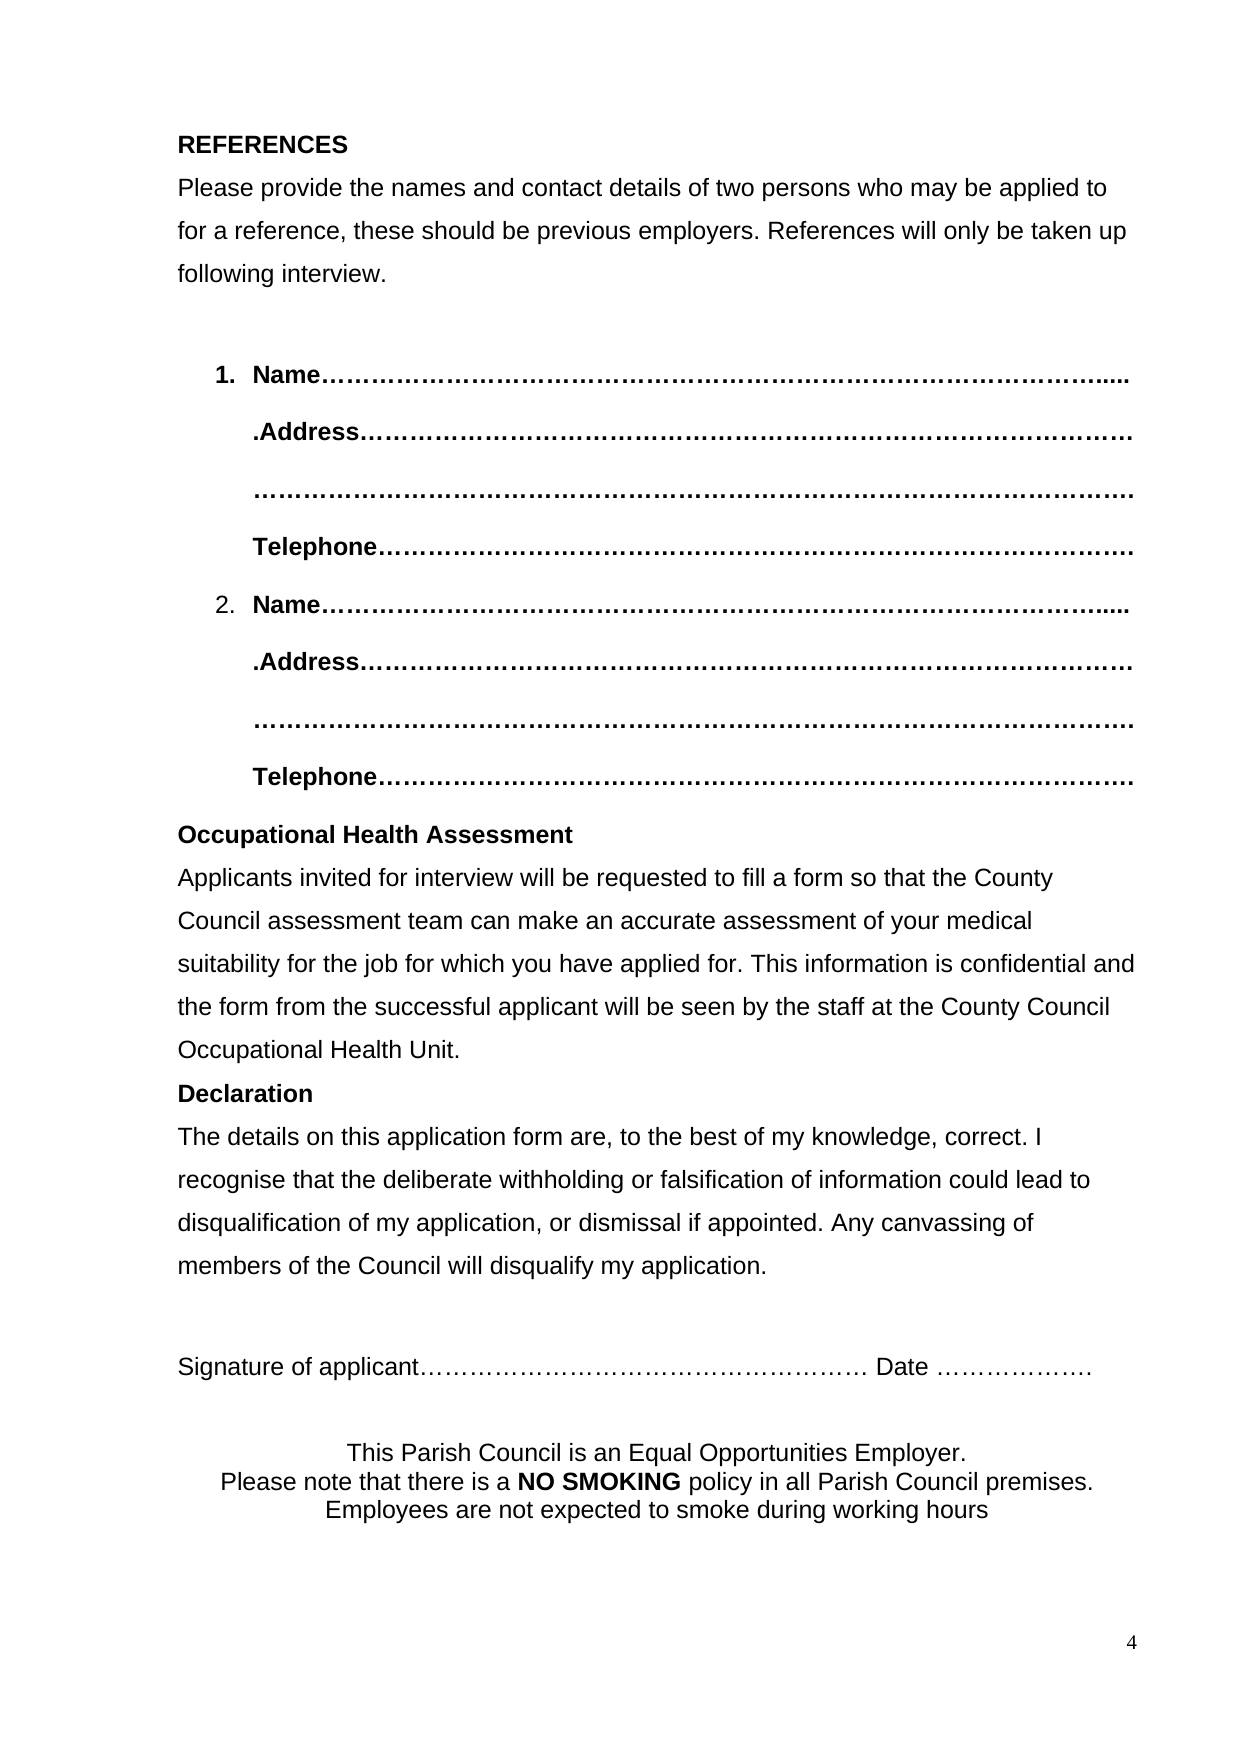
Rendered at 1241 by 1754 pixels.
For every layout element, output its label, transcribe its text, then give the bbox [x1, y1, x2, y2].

subtitle REFERENCES [177, 130, 1137, 159]
text Applicants invited for interview will be requested to fill a form so that the County Council assessment team can make an accurate assessment of your medical suitability for the job for which you have applied for. This information is confidential and the form from the successful applicant will be seen by the staff at the County Council Occupational Health Unit. [177, 863, 1137, 1064]
text Please provide the names and contact details of two persons who may be applied to for a reference, these should be previous employers. References will only be taken up following interview. [177, 173, 1137, 288]
text Please note that there is a NO SMOKING policy in all Parish Council premises. Employees are not expected to smoke during working hours [177, 1467, 1137, 1524]
text Signature of applicant……………………………………………… Date ………………. [177, 1352, 1137, 1381]
list Name…………………………………………………………………………………......Address……………………………………………………………………………………………………………………………………………………………………………….Telephone………………………………………………………………………………. [215, 590, 1137, 791]
text This Parish Council is an Equal Opportunities Employer. [177, 1438, 1137, 1467]
subtitle Declaration [177, 1079, 1137, 1107]
list Name…………………………………………………………………………………......Address……………………………………………………………………………………………………………………………………………………………………………….Telephone………………………………………………………………………………. [215, 360, 1137, 561]
subtitle Occupational Health Assessment [177, 820, 1137, 849]
text The details on this application form are, to the best of my knowledge, correct. I recognise that the deliberate withholding or falsification of information could lead to disqualification of my application, or dismissal if appointed. Any canvassing of members of the Council will disqualify my application. [177, 1122, 1137, 1280]
